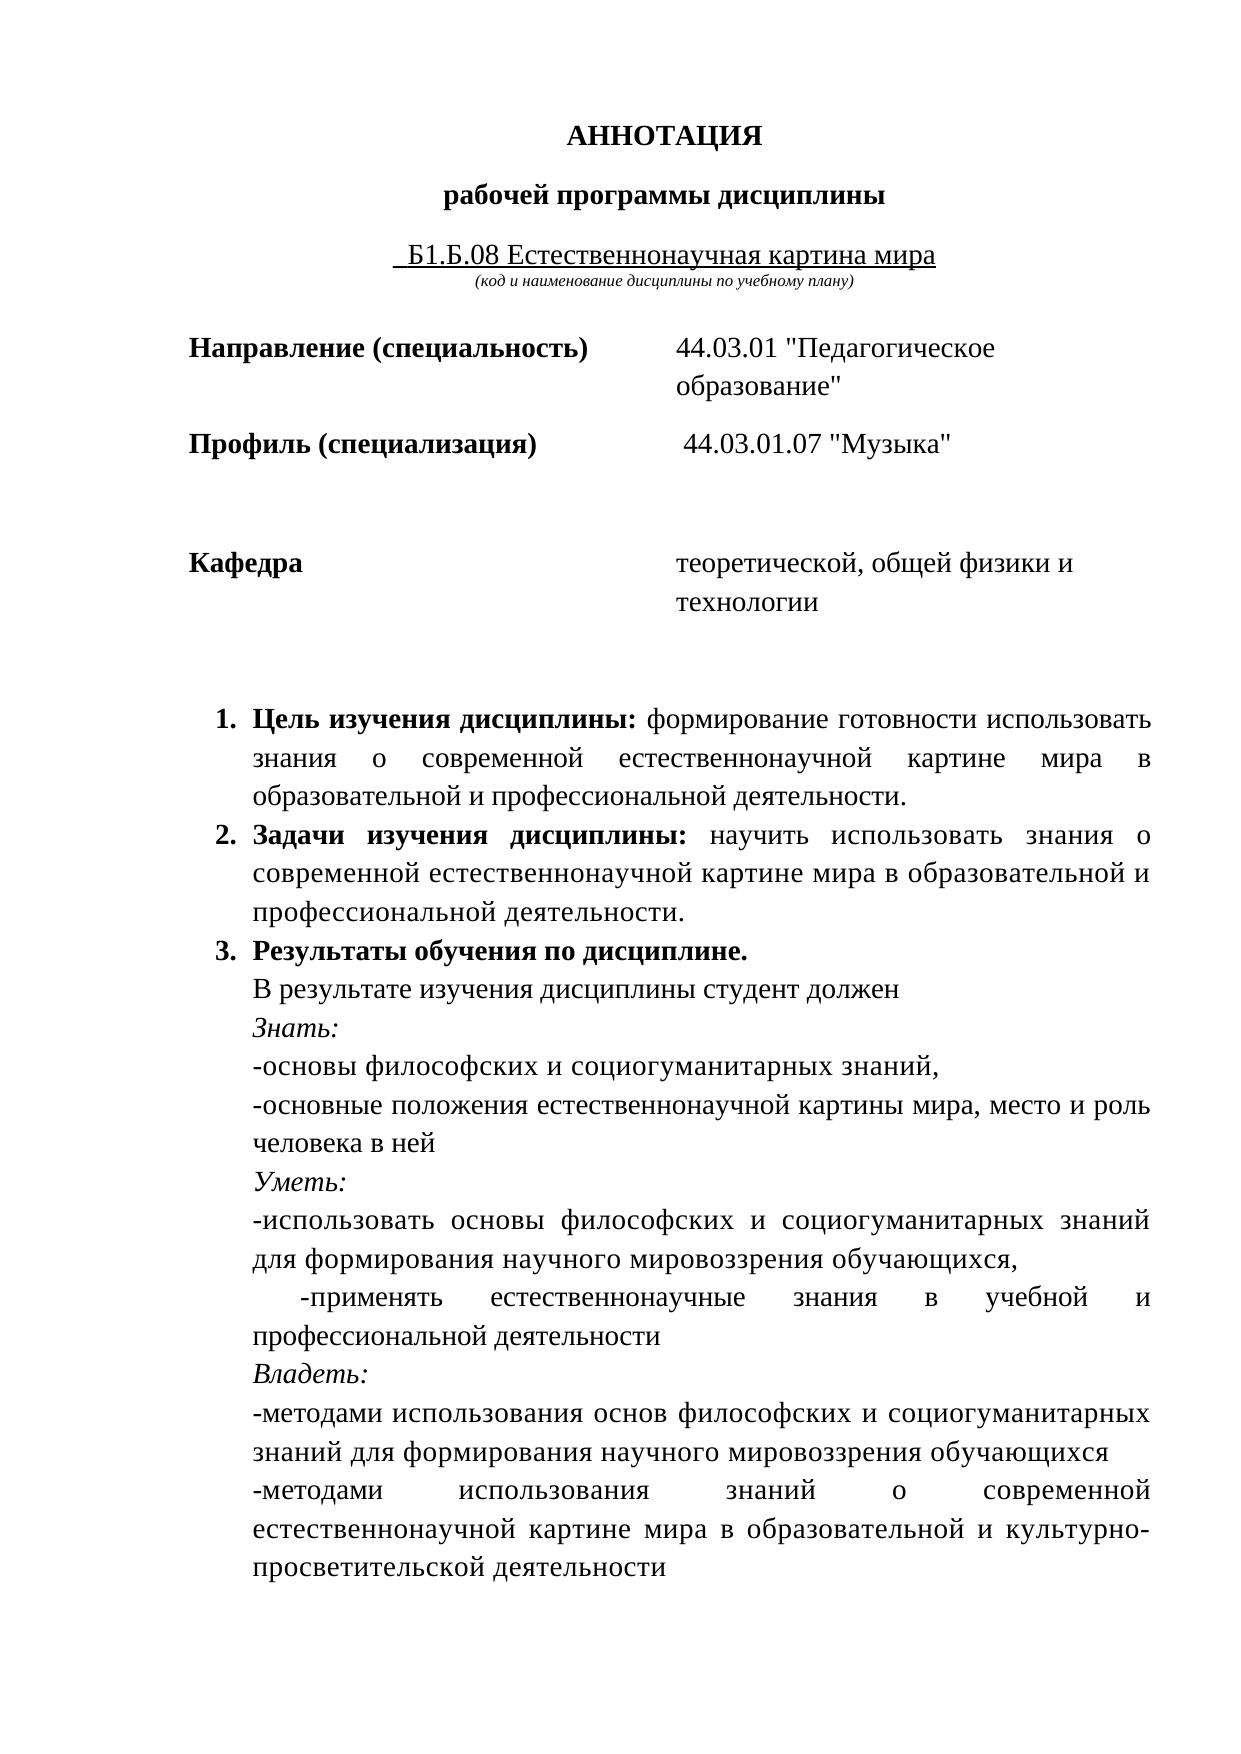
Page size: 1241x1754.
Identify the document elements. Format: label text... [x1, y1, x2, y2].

list Задачи изучения дисциплины: научить использовать знания о современной естественнонаучной картине мира в образовательной и профессиональной деятельности. [215, 817, 1152, 928]
table_cell Кафедра [177, 545, 664, 642]
list Уметь: [252, 1164, 1152, 1197]
text рабочей программы дисциплины [177, 177, 1152, 211]
text (код и наименование дисциплины по учебному плану) [177, 270, 1152, 304]
list -применять естественнонаучные знания в учебной и профессиональной деятельности [252, 1279, 1152, 1352]
table_header 44.03.01 "Педагогическое образование" [665, 330, 1152, 427]
table_header Направление (специальность) [177, 330, 664, 427]
list -основные положения естественнонаучной картины мира, место и роль человека в ней [252, 1087, 1152, 1159]
list Цель изучения дисциплины: формирование готовности использовать знания о современной естественнонаучной картине мира в образовательной и профессиональной деятельности. [215, 701, 1152, 812]
list -методами использования основ философских и социогуманитарных знаний для формирования научного мировоззрения обучающихся [252, 1395, 1152, 1467]
list Знать: [252, 1010, 1152, 1043]
text АННОТАЦИЯ [177, 118, 1152, 152]
list -основы философских и социогуманитарных знаний, [252, 1048, 1152, 1082]
text _Б1.Б.08 Естественнонаучная картина мира [177, 237, 1152, 270]
list -методами использования знаний о современной естественнонаучной картине мира в образовательной и культурно-просветительской деятельности [252, 1472, 1152, 1583]
table_cell 44.03.01.07 "Музыка" [665, 427, 1152, 545]
list Владеть: [252, 1357, 1152, 1390]
list В результате изучения дисциплины студент должен [252, 971, 1152, 1005]
list Результаты обучения по дисциплине. [215, 933, 1152, 966]
table_cell теоретической, общей физики и технологии [665, 545, 1152, 642]
table_cell Профиль (специализация) [177, 427, 664, 545]
list -использовать основы философских и социогуманитарных знаний для формирования научного мировоззрения обучающихся, [252, 1202, 1152, 1274]
